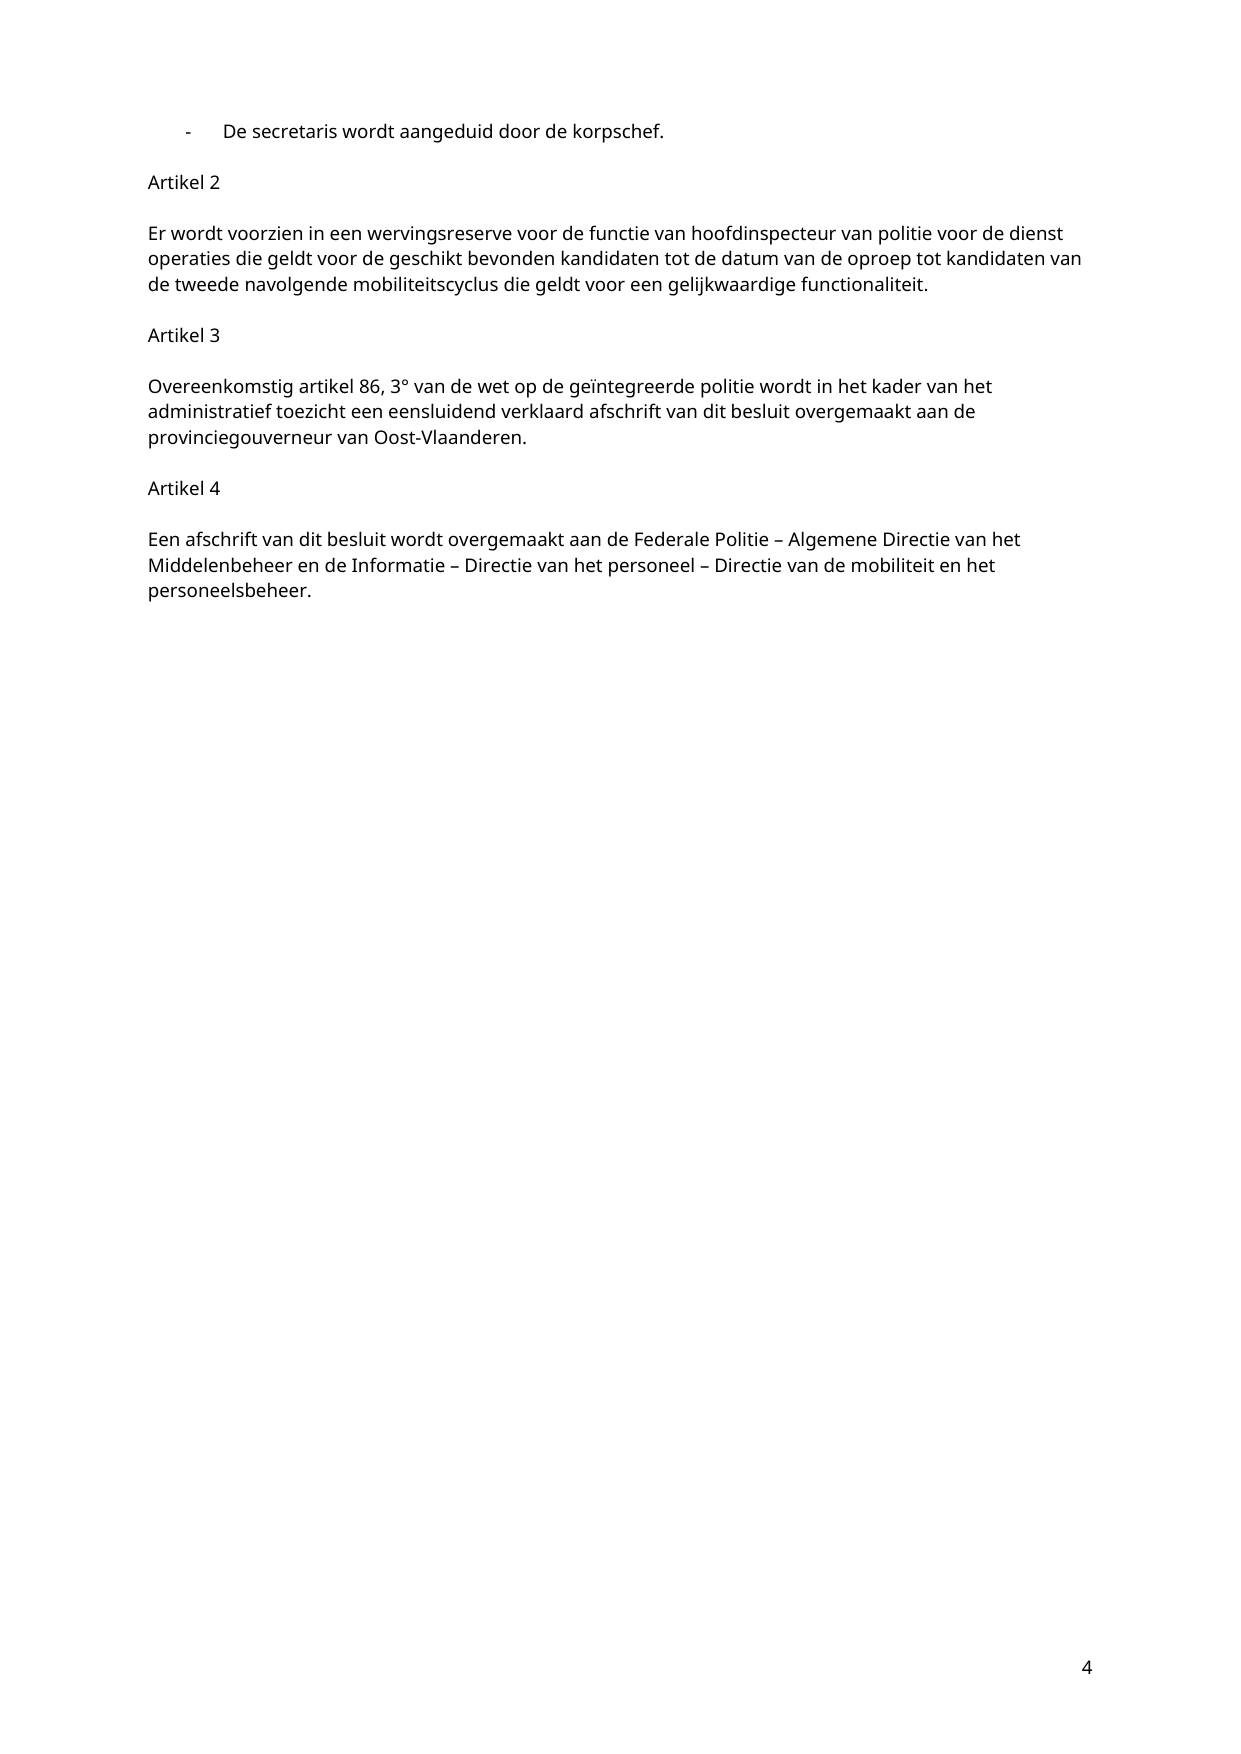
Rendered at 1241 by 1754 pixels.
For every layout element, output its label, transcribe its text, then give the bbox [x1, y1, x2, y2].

text Artikel 2 [148, 169, 1092, 195]
text Er wordt voorzien in een wervingsreserve voor de functie van hoofdinspecteur van politie voor de dienst operaties die geldt voor de geschikt bevonden kandidaten tot de datum van de oproep tot kandidaten van de tweede navolgende mobiliteitscyclus die geldt voor een gelijkwaardige functionaliteit. [148, 220, 1092, 297]
text Artikel 4 [148, 475, 1092, 501]
text Een afschrift van dit besluit wordt overgemaakt aan de Federale – Algemene Directie van het Middelenbeheer en de Informatie – Directie van het personeel – Directie van de mobiliteit en het personeelsbeheer. [148, 526, 1092, 603]
text Artikel 3 [148, 322, 1092, 348]
text Overeenkomstig artikel 86, 3° van de wet op de geïntegreerde politie wordt in het kader van het administratief toezicht een eensluidend verklaard afschrift van dit besluit overgemaakt aan de provinciegouverneur van Oost-Vlaanderen. [148, 373, 1092, 450]
list De secretaris wordt aangeduid door de korpschef. [185, 118, 1092, 144]
